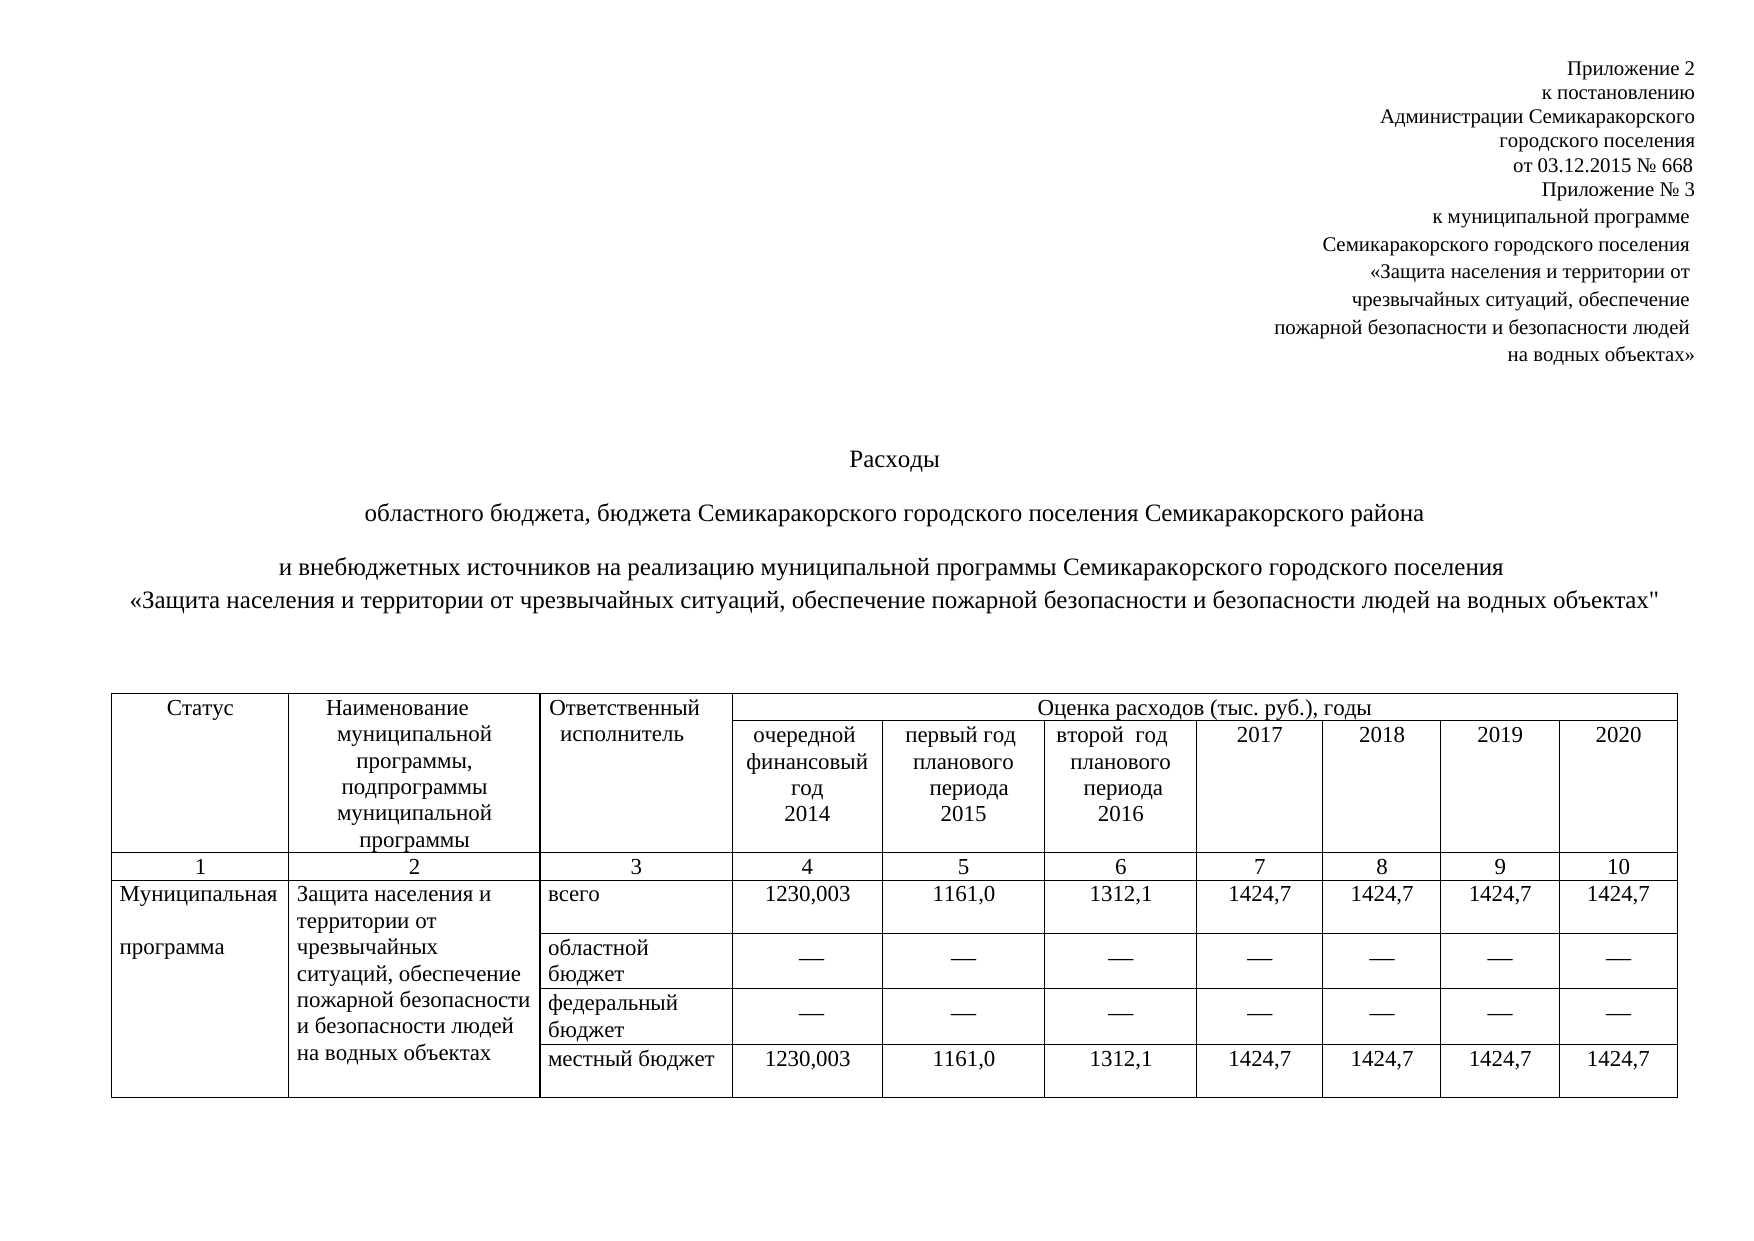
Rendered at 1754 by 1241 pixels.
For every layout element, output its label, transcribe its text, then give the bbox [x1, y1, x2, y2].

table_cell __ [1560, 989, 1677, 1044]
table_cell __ [1323, 989, 1440, 1044]
text Приложение 2 [94, 56, 1695, 80]
table_cell __ [883, 934, 1044, 988]
table_cell 1312,1 [1045, 881, 1196, 933]
table_cell 8 [1323, 853, 1440, 879]
table_cell 1 [112, 853, 288, 879]
table_cell 1424,7 [1323, 881, 1440, 933]
table_cell __ [1560, 934, 1677, 988]
table_cell Муниципальная программа [112, 881, 288, 1097]
table_cell 2020 [1560, 721, 1677, 852]
table_cell __ [733, 934, 882, 988]
table_cell 2017 [1197, 721, 1322, 852]
table_header Наименование муниципальной программы, подпрограммы муниципальной программы [289, 694, 539, 852]
table_header Ответственный исполнитель [541, 694, 732, 852]
table_cell 10 [1560, 853, 1677, 879]
table_cell местный бюджет [541, 1045, 732, 1097]
table_cell __ [1045, 989, 1196, 1044]
table_cell 1230,003 [733, 1045, 882, 1097]
table_cell 1424,7 [1560, 881, 1677, 933]
text Приложение № 3 к муниципальной программе Семикаракорского городского поселения «Защита населения и территории от чрезвычайных ситуаций, обеспечение пожарной безопасности и безопасности людей на водных объектах» [94, 177, 1695, 366]
table_cell областной бюджет [541, 934, 732, 988]
table_cell 3 [541, 853, 732, 879]
table_cell 1230,003 [733, 881, 882, 933]
table_cell первый год планового периода 2015 [883, 721, 1044, 852]
table_cell очередной финансовый год 2014 [733, 721, 882, 852]
table_cell 5 [883, 853, 1044, 879]
text областного бюджета, бюджета Семикаракорского городского поселения Семикаракорского района [94, 498, 1695, 527]
table_cell всего [541, 881, 732, 933]
table_cell 9 [1441, 853, 1559, 879]
table_cell 1161,0 [883, 1045, 1044, 1097]
table_cell __ [733, 989, 882, 1044]
text к постановлению [94, 80, 1695, 104]
table_cell __ [1045, 934, 1196, 988]
text Расходы [94, 444, 1695, 473]
table_cell федеральный бюджет [541, 989, 732, 1044]
table_cell 7 [1197, 853, 1322, 879]
text Администрации Семикаракорского [94, 104, 1695, 128]
table_cell 6 [1045, 853, 1196, 879]
text от 03.12.2015 № 668 [94, 152, 1695, 177]
table_cell 2018 [1323, 721, 1440, 852]
table_cell __ [1441, 934, 1559, 988]
table_cell 1424,7 [1441, 881, 1559, 933]
text и внебюджетных источников на реализацию муниципальной программы Семикаракорского городского поселения «Защита населения и территории от чрезвычайных ситуаций, обеспечение пожарной безопасности и безопасности людей на водных объектах" [94, 552, 1695, 614]
table_cell 1424,7 [1197, 1045, 1322, 1097]
table_cell __ [1197, 934, 1322, 988]
table_cell __ [1323, 934, 1440, 988]
table_cell Защита населения и территории от чрезвычайных ситуаций, обеспечение пожарной безопасности и безопасности людей на водных объектах [289, 881, 539, 1097]
table_cell 1424,7 [1197, 881, 1322, 933]
table_cell 1424,7 [1441, 1045, 1559, 1097]
table_cell 4 [733, 853, 882, 879]
table_cell 1424,7 [1323, 1045, 1440, 1097]
table_cell 1161,0 [883, 881, 1044, 933]
table_cell 2019 [1441, 721, 1559, 852]
table_cell __ [1197, 989, 1322, 1044]
table_cell второй год планового периода 2016 [1045, 721, 1196, 852]
table_cell __ [883, 989, 1044, 1044]
table_header Статус [112, 694, 288, 852]
table_cell 2 [289, 853, 539, 879]
table_header Оценка расходов (тыс. руб.), годы [733, 694, 1677, 720]
table_cell __ [1441, 989, 1559, 1044]
table_cell 1312,1 [1045, 1045, 1196, 1097]
text городского поселения [94, 128, 1695, 152]
table_cell 1424,7 [1560, 1045, 1677, 1097]
